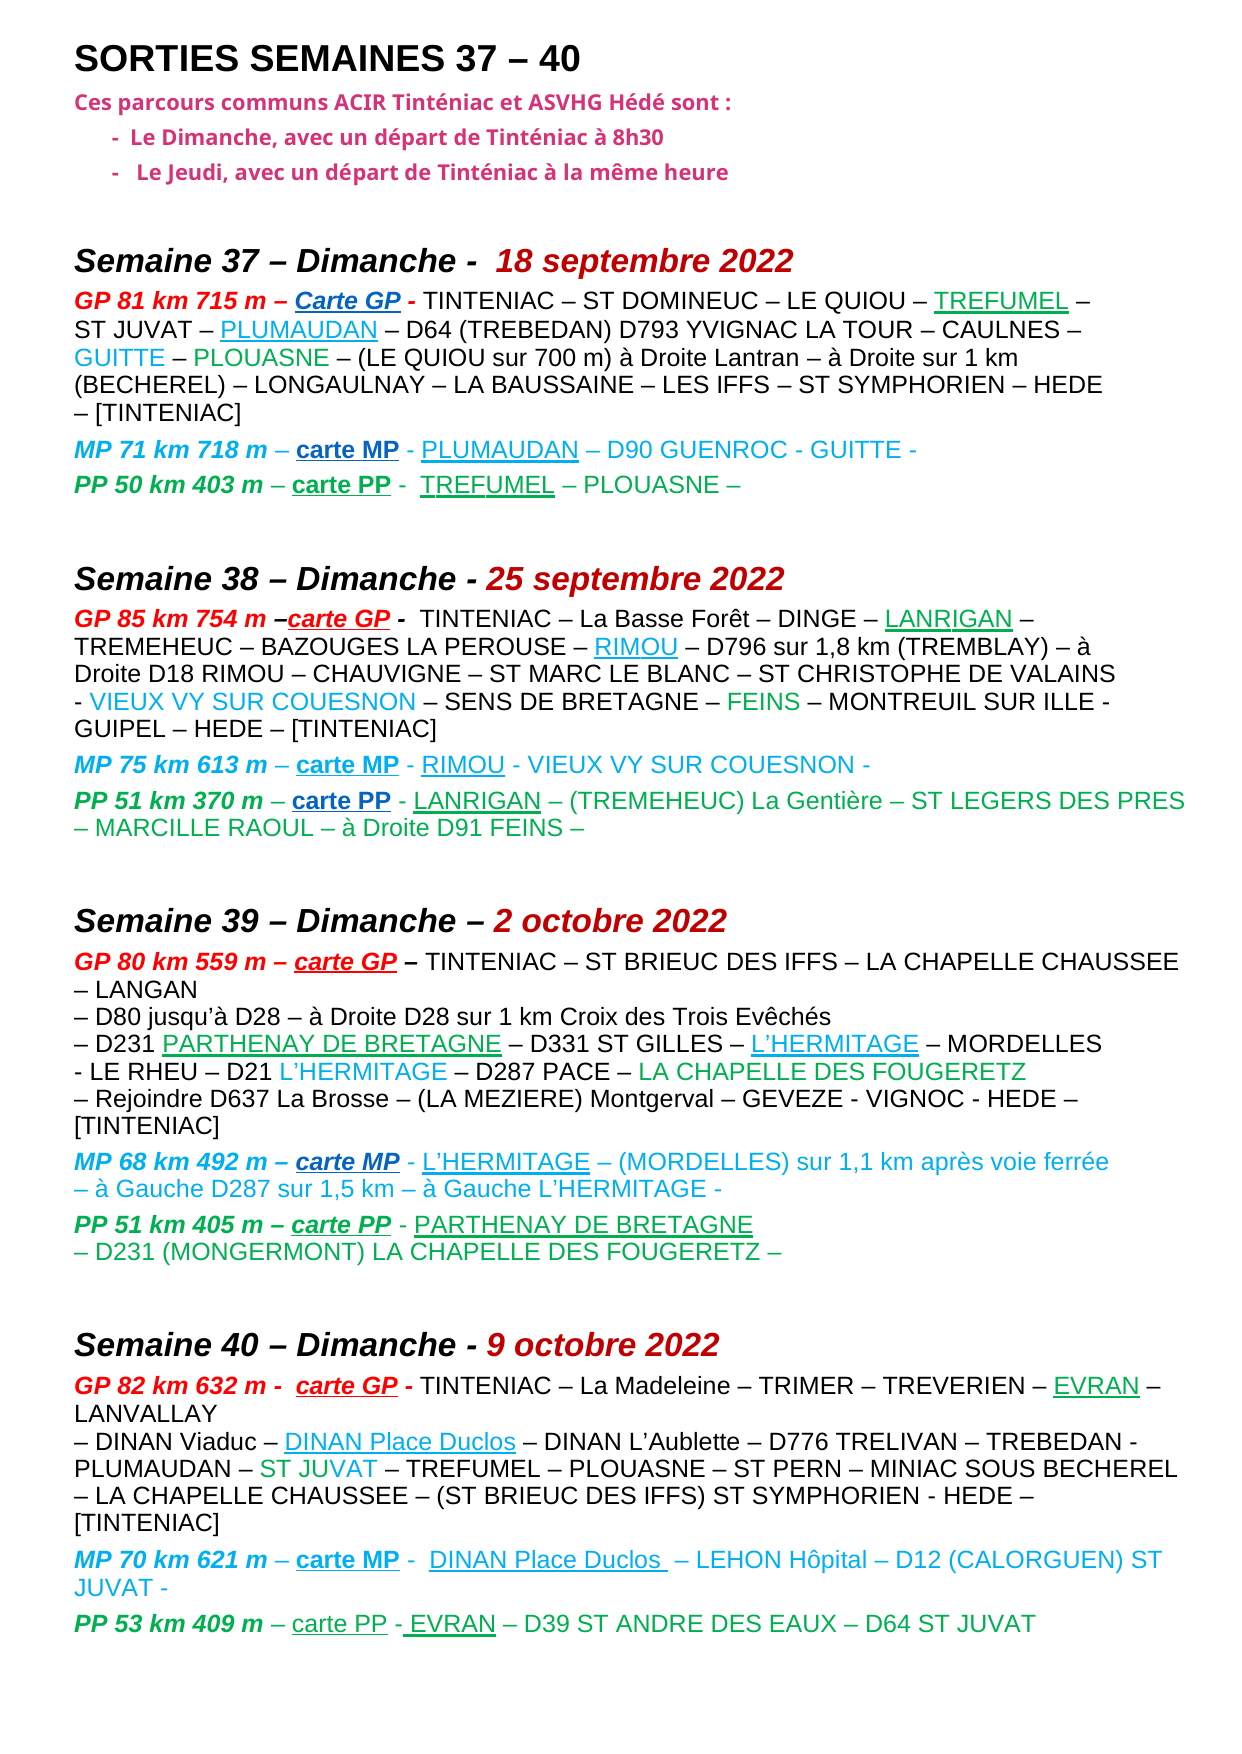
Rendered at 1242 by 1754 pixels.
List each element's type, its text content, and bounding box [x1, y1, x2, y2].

text SORTIES SEMAINES 37 – 40 [74, 36, 1189, 79]
text GP 85 km 754 m –carte GP - TINTENIAC – La Basse Forêt – DINGE – LANRIGAN – TREMEHEUC – BAZOUGES LA PEROUSE – RIMOU – D796 sur 1,8 km (TREMBLAY) – à Droite D18 RIMOU – CHAUVIGNE – ST MARC LE BLANC – ST CHRISTOPHE DE VALAINS [74, 605, 1146, 688]
text – D80 jusqu’à D28 – à Droite D28 sur 1 km Croix des Trois Evêchés [74, 1004, 1189, 1031]
text Semaine 38 – Dimanche - 25 septembre 2022 [74, 559, 1189, 597]
text - LE RHEU – D21 L’HERMITAGE – D287 PACE – LA CHAPELLE DES FOUGERETZ [74, 1058, 1189, 1085]
text – LA CHAPELLE CHAUSSEE – (ST BRIEUC DES IFFS) ST SYMPHORIEN - HEDE – [74, 1483, 1189, 1510]
text - Le Jeudi, avec un départ de Tinténiac à la même heure [62, 157, 1189, 187]
text PP 51 km 405 m – carte PP - PARTHENAY DE BRETAGNE [74, 1210, 1189, 1239]
text PP 51 km 370 m – carte PP - LANRIGAN – (TREMEHEUC) La Gentière – ST LEGERS DES PRES [74, 786, 1189, 815]
text – MARCILLE RAOUL – à Droite D91 FEINS – [74, 815, 1189, 842]
text – D231 (MONGERMONT) LA CHAPELLE DES FOUGERETZ – [74, 1239, 1189, 1266]
text MP 70 km 621 m – carte MP - DINAN Place Duclos – LEHON Hôpital – D12 (CALORGUEN) ST JUVAT - [74, 1544, 1189, 1602]
text – D231 PARTHENAY DE BRETAGNE – D331 ST GILLES – L’HERMITAGE – MORDELLES [74, 1031, 1189, 1058]
text [TINTENIAC] [74, 1510, 1189, 1537]
text - VIEUX VY SUR COUESNON – SENS DE BRETAGNE – FEINS – MONTREUIL SUR ILLE - GUIPEL – HEDE – [TINTENIAC] [74, 688, 1114, 743]
text – à Gauche D287 sur 1,5 km – à Gauche L’HERMITAGE - [74, 1176, 1189, 1203]
text Semaine 39 – Dimanche – 2 octobre 2022 [74, 901, 1189, 939]
text GP 81 km 715 m – Carte GP - TINTENIAC – ST DOMINEUC – LE QUIOU – TREFUMEL – ST JUVAT – PLUMAUDAN – D64 (TREBEDAN) D793 YVIGNAC LA TOUR – CAULNES – GUITTE – PLOUASNE – (LE QUIOU sur 700 m) à Droite Lantran – à Droite sur 1 km (BECHEREL) – LONGAULNAY – LA BAUSSAINE – LES IFFS – ST SYMPHORIEN – HEDE – [TINTENIAC] [74, 288, 1105, 427]
text PP 53 km 409 m – carte PP - EVRAN – D39 ST ANDRE DES EAUX – D64 ST JUVAT [74, 1609, 1189, 1638]
text [TINTENIAC] [74, 1112, 1189, 1139]
text – DINAN Viaduc – DINAN Place Duclos – DINAN L’Aublette – D776 TRELIVAN – TREBEDAN - PLUMAUDAN – ST JUVAT – TREFUMEL – PLOUASNE – ST PERN – MINIAC SOUS BECHEREL [74, 1428, 1181, 1483]
text GP 80 km 559 m – carte GP – TINTENIAC – ST BRIEUC DES IFFS – LA CHAPELLE CHAUSSEE – LANGAN [74, 947, 1189, 1004]
text GP 82 km 632 m - carte GP - TINTENIAC – La Madeleine – TRIMER – TREVERIEN – EVRAN – LANVALLAY [74, 1371, 1189, 1428]
text MP 68 km 492 m – carte MP - L’HERMITAGE – (MORDELLES) sur 1,1 km après voie ferrée [74, 1147, 1189, 1176]
text MP 75 km 613 m – carte MP - RIMOU - VIEUX VY SUR COUESNON - [74, 749, 1189, 778]
text MP 71 km 718 m – carte MP - PLUMAUDAN – D90 GUENROC - GUITTE - [74, 435, 1189, 464]
text Semaine 40 – Dimanche - 9 octobre 2022 [74, 1325, 1189, 1363]
text Semaine 37 – Dimanche - 18 septembre 2022 [74, 241, 1189, 279]
text – Rejoindre D637 La Brosse – (LA MEZIERE) Montgerval – GEVEZE - VIGNOC - HEDE – [74, 1085, 1189, 1112]
text Ces parcours communs ACIR Tinténiac et ASVHG Hédé sont : [74, 86, 1189, 116]
text - Le Dimanche, avec un départ de Tinténiac à 8h30 [112, 121, 1189, 152]
text PP 50 km 403 m – carte PP - TREFUMEL – PLOUASNE – [74, 471, 1189, 498]
